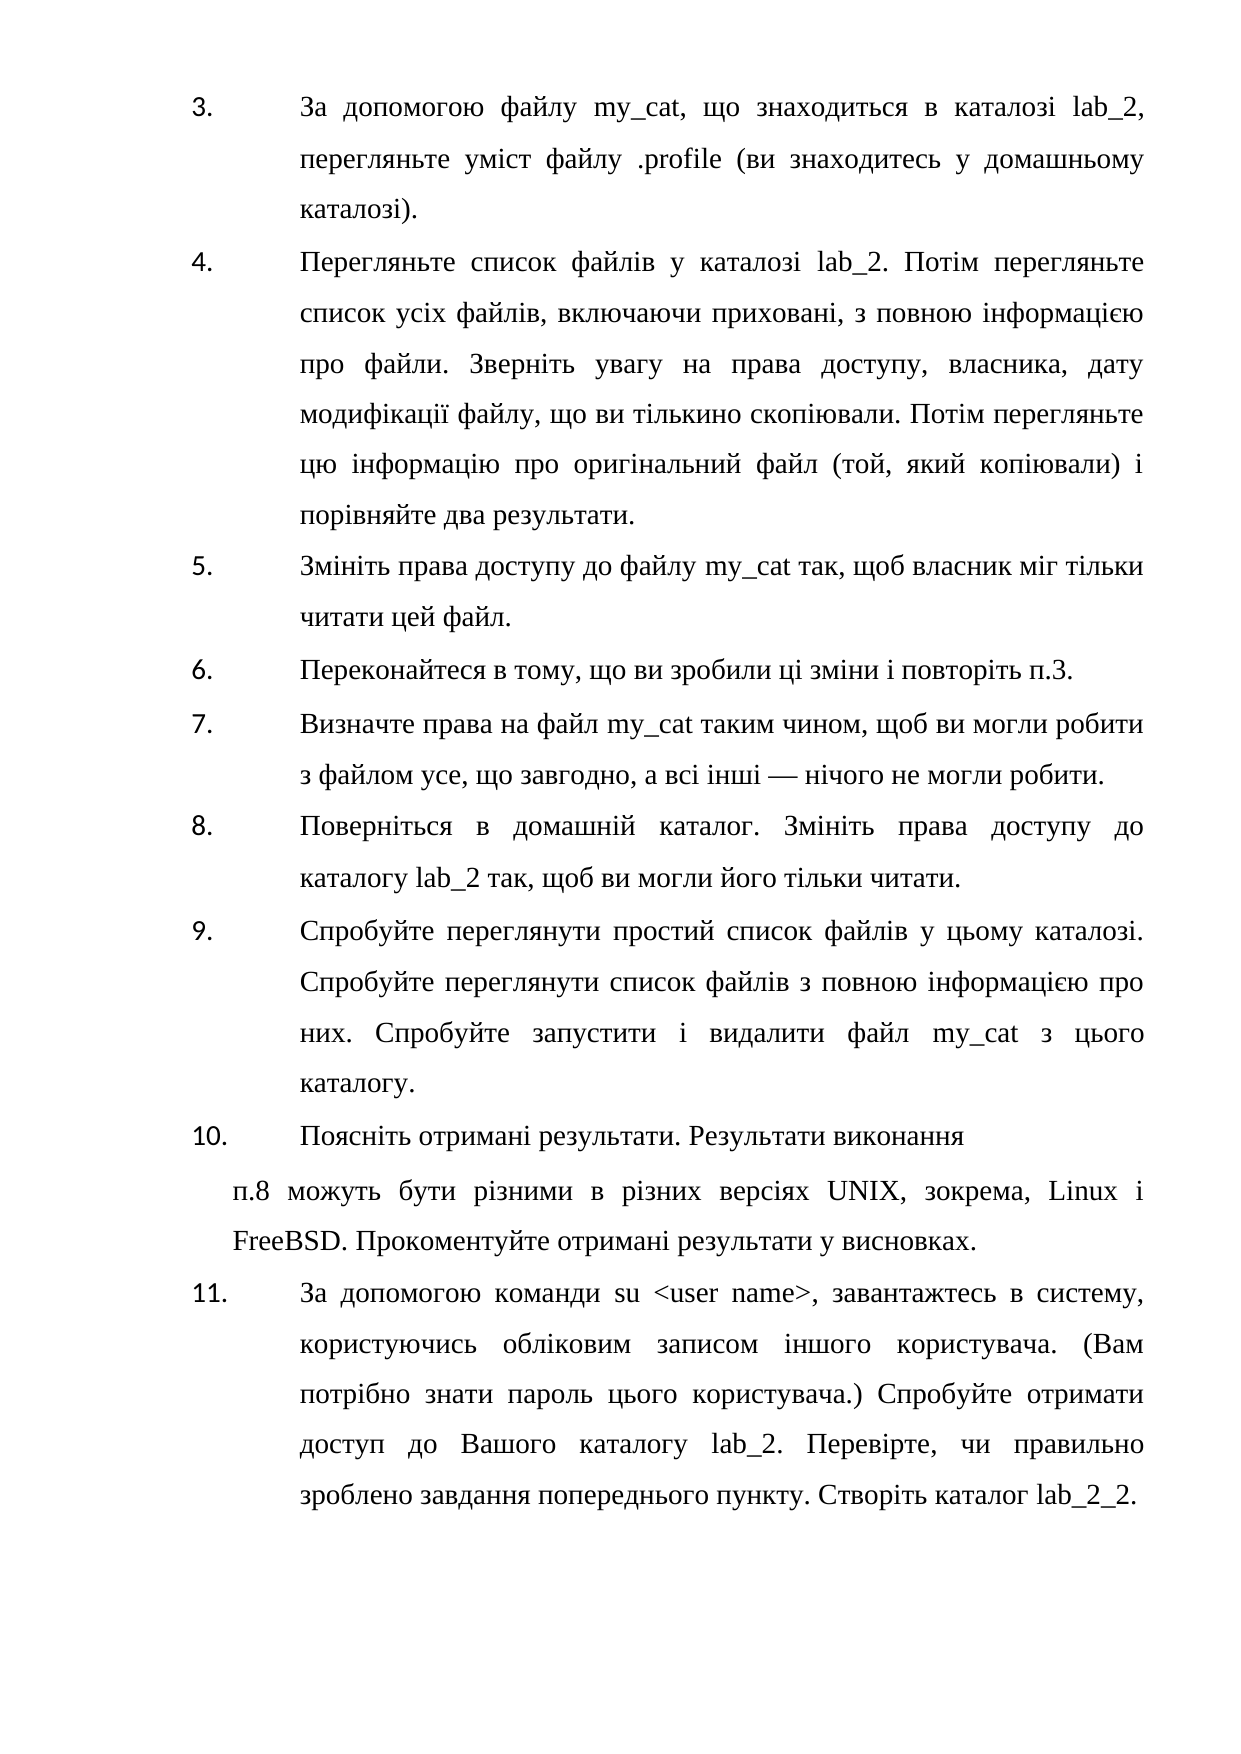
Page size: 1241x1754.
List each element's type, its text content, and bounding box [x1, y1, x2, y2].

list Поверніться в домашній каталог. Змініть права доступу до каталогу lab_2 так, щоб ви могли його тільки читати. [191, 807, 1144, 893]
list Поясніть отримані результати. Результати виконання [191, 1117, 1144, 1153]
text п.8 можуть бути різними в різних версіях UNIX, зокрема, Linux і FreeBSD. Прокоментуйте отримані результати у висновках. [232, 1173, 1144, 1257]
list За допомогою команди su <user name>, завантажтесь в систему, користуючись обліковим записом іншого користувача. (Вам потрібно знати пароль цього користувача.) Спробуйте отримати доступ до Вашого каталогу lab_2. Перевірте, чи правильно зроблено завдання попереднього пункту. Створіть каталог lab_2_2. [191, 1274, 1144, 1511]
list Визначте права на файл my_cat таким чином, щоб ви могли робити з файлом усе, що завгодно, а всі інші — нічого не могли робити. [191, 705, 1144, 791]
list Спробуйте переглянути простий список файлів у цьому каталозі. Спробуйте переглянути список файлів з повною інформацією про них. Спробуйте запустити і видалити файл my_cat з цього каталогу. [191, 912, 1144, 1099]
list За допомогою файлу my_cat, що знаходиться в каталозі lab_2, перегляньте уміст файлу .profile (ви знаходитесь у домашньому каталозі). [191, 88, 1144, 225]
list Переконайтеся в тому, що ви зробили ці зміни і повторіть п.3. [191, 651, 1144, 687]
list Перегляньте список файлів у каталозі lab_2. Потім перегляньте список усіх файлів, включаючи приховані, з повною інформацією про файли. Зверніть увагу на права доступу, власника, дату модифікації файлу, що ви тількино скопіювали. Потім перегляньте цю інформацію про оригінальний файл (той, який копіювали) і порівняйте два результати. [191, 243, 1144, 530]
list Змініть права доступу до файлу my_cat так, щоб власник міг тільки читати цей файл. [191, 547, 1144, 633]
